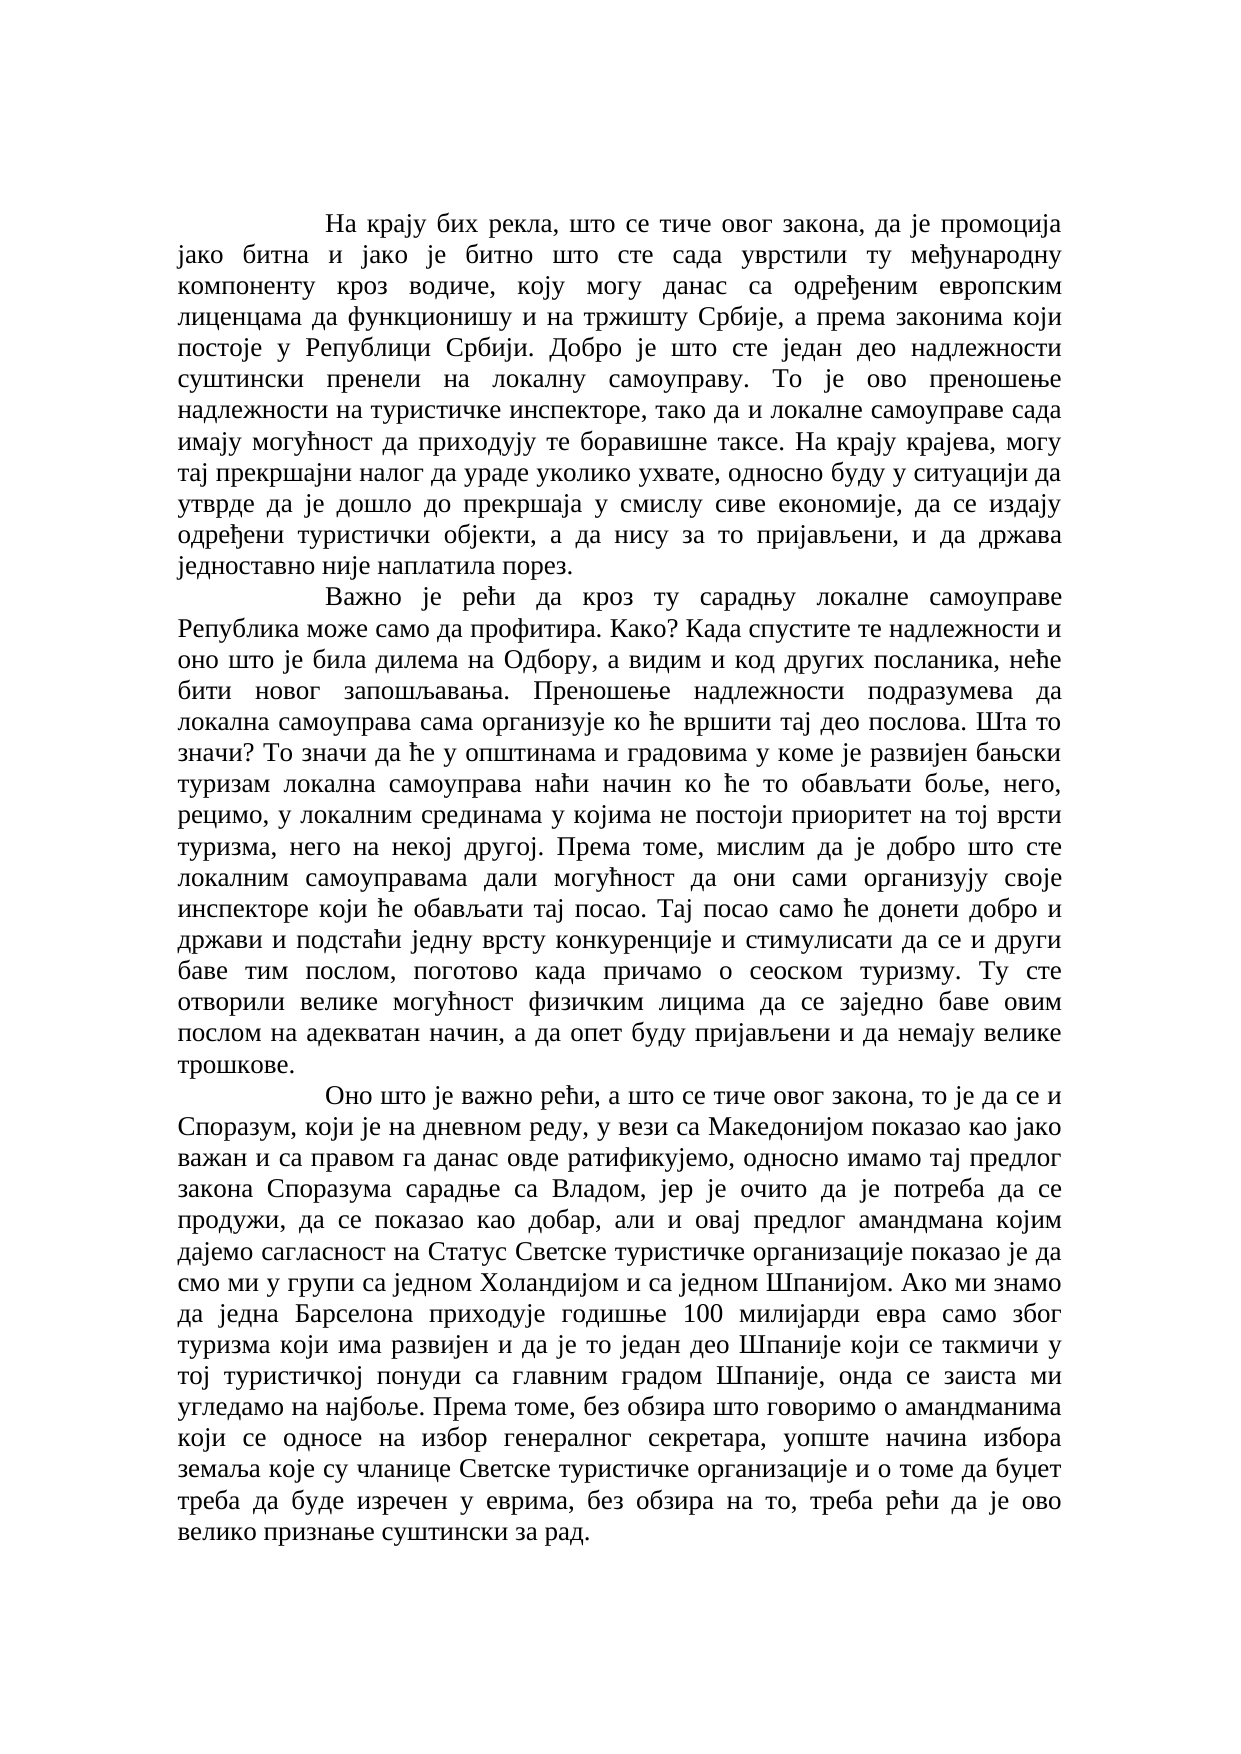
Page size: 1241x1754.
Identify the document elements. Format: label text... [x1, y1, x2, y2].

text На крају бих рекла, што се тиче овог закона, да је промоција јако битна и јако је битно што сте сада уврстили ту међународну компоненту кроз водиче, коју могу данас са одређеним европским лиценцама да функционишу и на тржишту Србије, а према законима који постоје у Републици Србији. Добро је што сте један део надлежности суштински пренели на локалну самоуправу. То је ово преношење надлежности на туристичке инспекторе, тако да и локалне самоуправе сада имају могућност да приходују те боравишне таксе. На крају крајева, могу тај прекршајни налог да ураде уколико ухвате, односно буду у ситуацији да утврде да је дошло до прекршаја у смислу сиве економије, да се издају одређени туристички објекти, а да нису за то пријављени, и да држава једноставно није наплатила порез. [177, 207, 1063, 581]
text Важно је рећи да кроз ту сарадњу локалне самоуправе Република може само да профитира. Како? Када спустите те надлежности и оно што је била дилема на Одбору, а видим и код других посланика, неће бити новог запошљавања. Преношење надлежности подразумева да локална самоуправа сама организује ко ће вршити тај део послова. Шта то значи? То значи да ће у општинама и градовима у коме је развијен бањски туризам локална самоуправа наћи начин ко ће то обављати боље, него, рецимо, у локалним срединама у којима не постоји приоритет на тој врсти туризма, него на некој другој. Према томе, мислим да је добро што сте локалним самоуправама дали могућност да они сами организују своје инспекторе који ће обављати тај посао. Тај посао само ће донети добро и држави и подстаћи једну врсту конкуренције и стимулисати да се и други баве тим послом, поготово када причамо о сеоском туризму. Ту сте отворили велике могућност физичким лицима да се заједно баве овим послом на адекватан начин, а да опет буду пријављени и да немају велике трошкове. [177, 581, 1063, 1079]
text Оно што је важно рећи, а што се тиче овог закона, то је да се и Споразум, који је на дневном реду, у вези са Македонијом показао као јако важан и са правом га данас овде ратификујемо, односно имамо тај предлог закона Споразума сарадње са Владом, јер је очито да је потреба да се продужи, да се показао као добар, али и овај предлог амандмана којим дајемо сагласност на Статус Светске туристичке организације показао је да смо ми у групи са једном Холандијом и са једном Шпанијом. Ако ми знамо да једна Барселона приходује годишње 100 милијарди евра само због туризма који има развијен и да је то један део Шпаније који се такмичи у тој туристичкој понуди са главним градом Шпаније, онда се заиста ми угледамо на најбоље. Према томе, без обзира што говоримо о амандманима који се односе на избор генералног секретара, уопште начина избора земаља које су чланице Светске туристичке организације и о томе да буџет треба да буде изречен у еврима, без обзира на то, треба рећи да је ово велико признање суштински за рад. [177, 1079, 1063, 1546]
